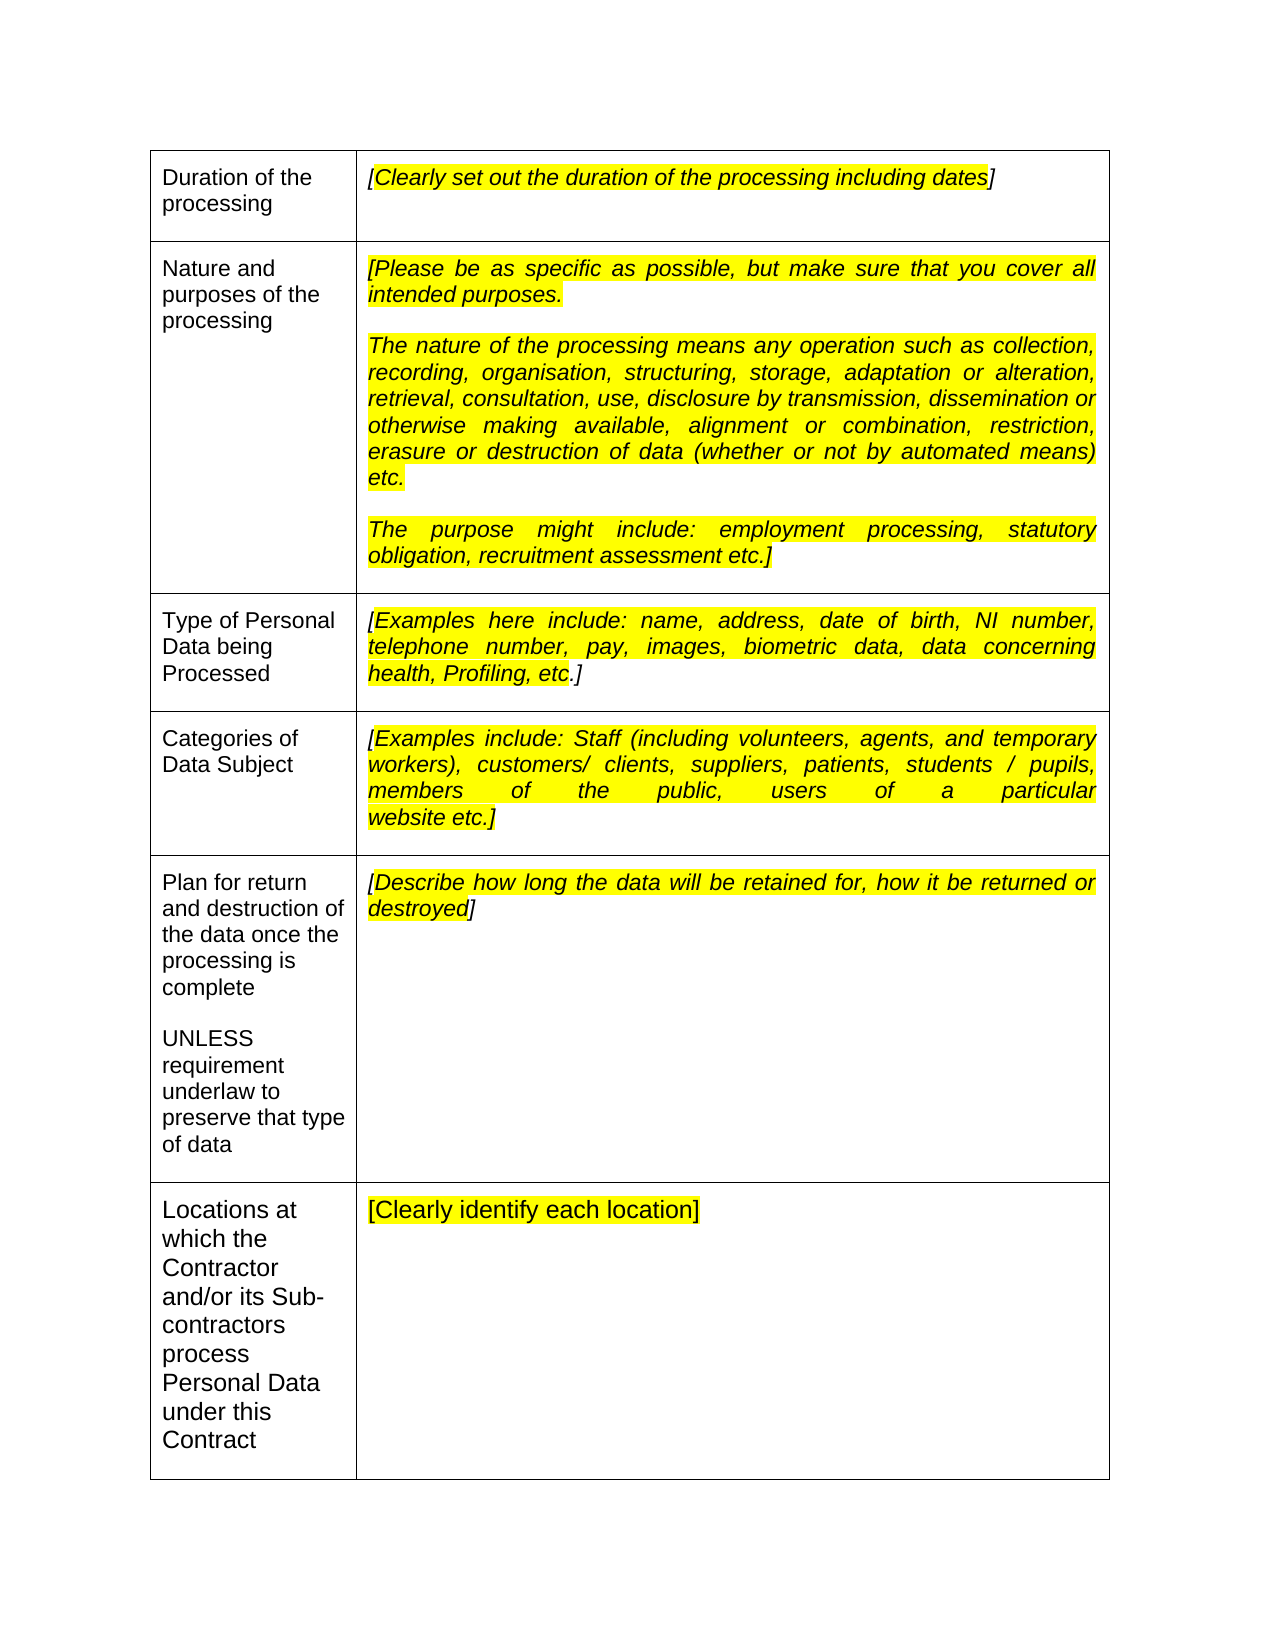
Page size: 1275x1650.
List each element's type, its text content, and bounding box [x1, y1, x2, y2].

table_cell Duration of the processing [151, 151, 356, 241]
table_cell [Describe how long the data will be retained for, how it be returned or destroyed] [357, 856, 1109, 1182]
table_cell Nature and purposes of the processing [151, 242, 356, 593]
table_cell Type of Personal Data being Processed [151, 594, 356, 711]
table_cell Locations at which the Contractor and/or its Sub-contractors process Personal Data under this Contract [151, 1183, 356, 1479]
table_cell [Clearly set out the duration of the processing including dates] [357, 151, 1109, 241]
table_cell [Examples include: Staff (including volunteers, agents, and temporary workers), customers/ clients, suppliers, patients, students / pupils, members of the public, users of a particular website etc.] [357, 712, 1109, 855]
table_cell [Examples here include: name, address, date of birth, NI number, telephone number, pay, images, biometric data, data concerning health, Profiling, etc.] [357, 594, 1109, 711]
table_cell Plan for return and destruction of the data once the processing is complete UNLESS requirement underlaw to preserve that type of data [151, 856, 356, 1182]
table_cell Categories of Data Subject [151, 712, 356, 855]
table_cell [Please be as specific as possible, but make sure that you cover all intended purposes. The nature of the processing means any operation such as collection, recording, organisation, structuring, storage, adaptation or alteration, retrieval, consultation, use, disclosure by transmission, dissemination or otherwise making available, alignment or combination, restriction, erasure or destruction of data (whether or not by automated means) etc. The purpose might include: employment processing, statutory obligation, recruitment assessment etc.] [357, 242, 1109, 593]
table_cell [Clearly identify each location] [357, 1183, 1109, 1479]
